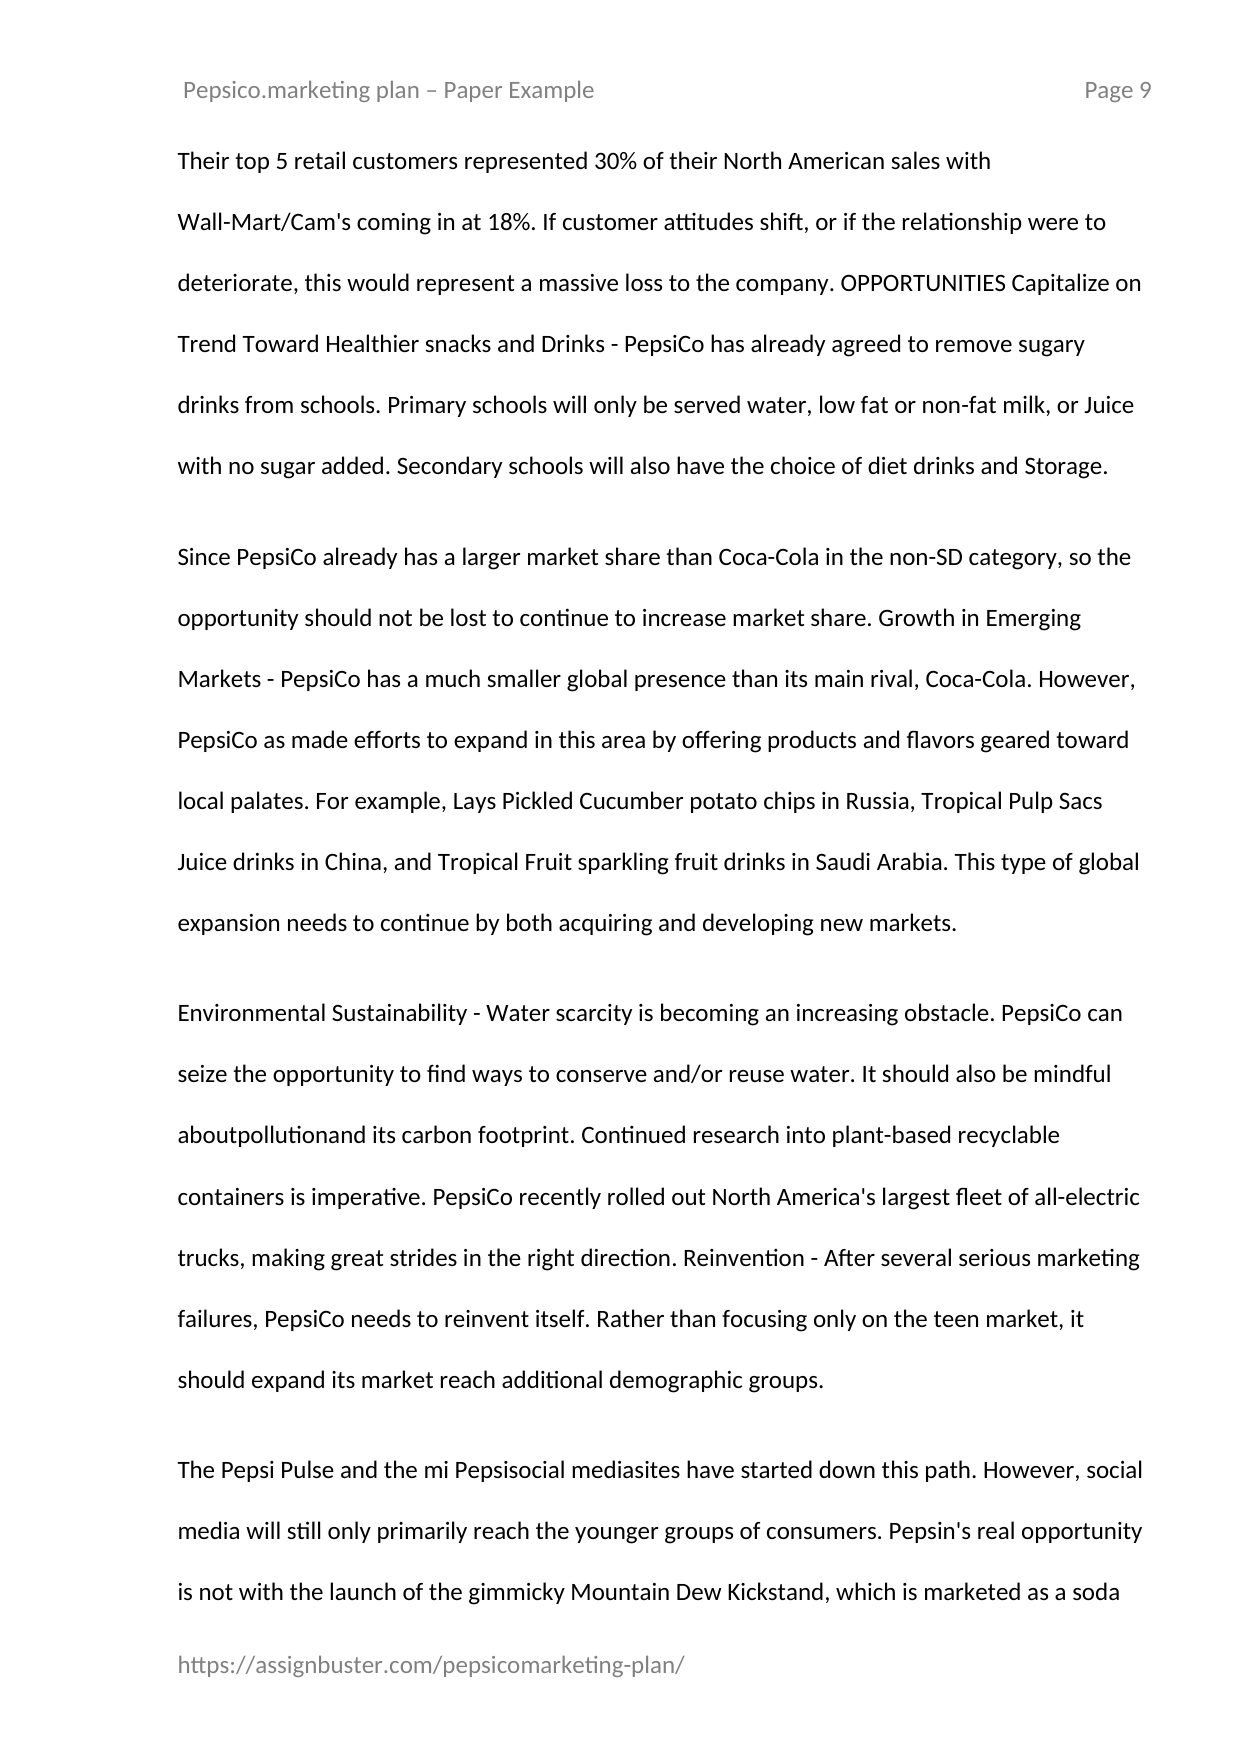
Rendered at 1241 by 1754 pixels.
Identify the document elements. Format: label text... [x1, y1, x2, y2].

text Since PepsiCo already has a larger market share than Coca-Cola in the non-SD category, so the opportunity should not be lost to continue to increase market share. Growth in Emerging Markets - PepsiCo has a much smaller global presence than its main rival, Coca-Cola. However, PepsiCo as made efforts to expand in this area by offering products and flavors geared toward local palates. For example, Lays Pickled Cucumber potato chips in Russia, Tropical Pulp Sacs Juice drinks in China, and Tropical Fruit sparkling fruit drinks in Saudi Arabia. This type of global expansion needs to continue by both acquiring and developing new markets. [177, 541, 1152, 937]
text Environmental Sustainability - Water scarcity is becoming an increasing obstacle. PepsiCo can seize the opportunity to find ways to conserve and/or reuse water. It should also be mindful aboutpollutionand its carbon footprint. Continued research into plant-based recyclable containers is imperative. PepsiCo recently rolled out North America's largest fleet of all-electric trucks, making great strides in the right direction. Reinvention - After several serious marketing failures, PepsiCo needs to reinvent itself. Rather than focusing only on the teen market, it should expand its market reach additional demographic groups. [177, 997, 1152, 1394]
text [177, 1454, 1152, 1607]
text Their top 5 retail customers represented 30% of their North American sales with Wall-Mart/Cam's coming in at 18%. If customer attitudes shift, or if the relationship were to deteriorate, this would represent a massive loss to the company. OPPORTUNITIES Capitalize on Trend Toward Healthier snacks and Drinks - PepsiCo has already agreed to remove sugary drinks from schools. Primary schools will only be served water, low fat or non-fat milk, or Juice with no sugar added. Secondary schools will also have the choice of diet drinks and Storage. [177, 145, 1152, 481]
